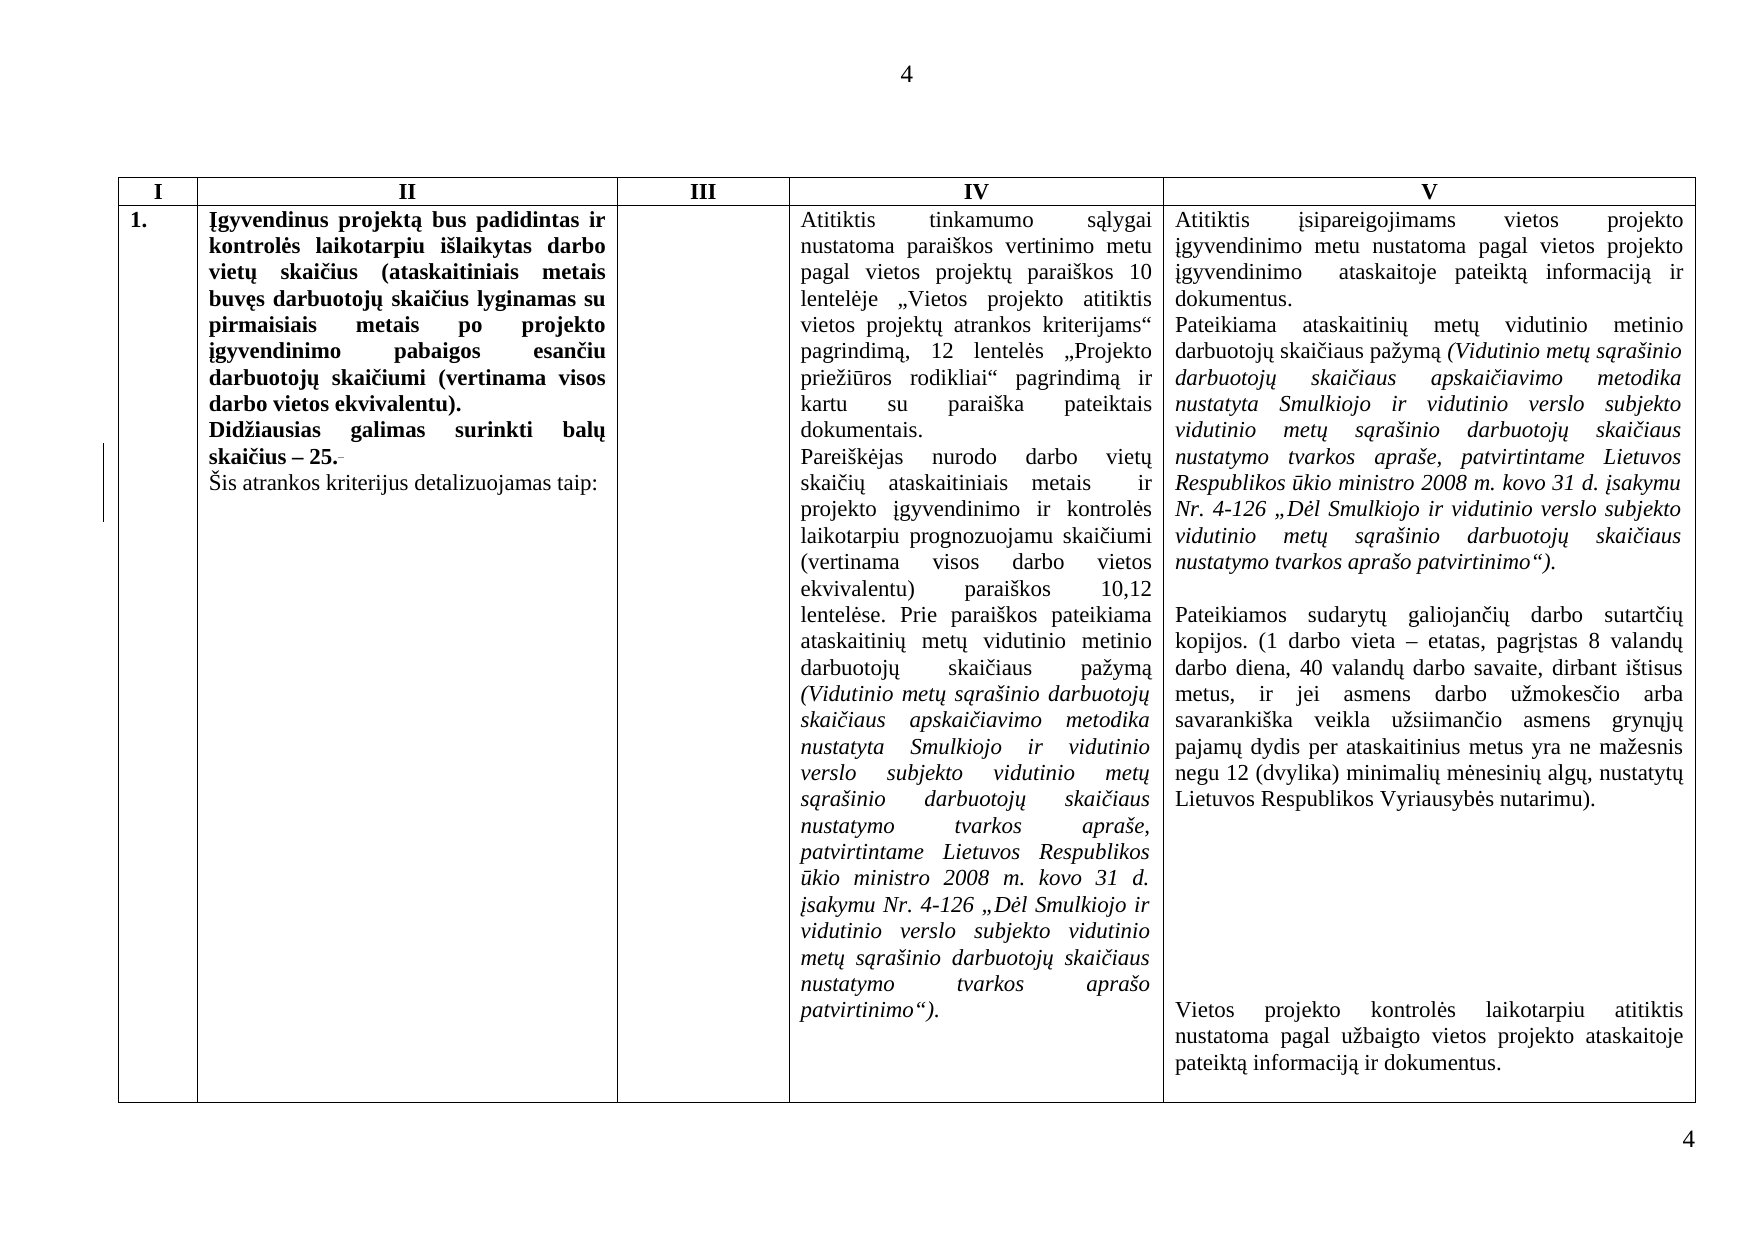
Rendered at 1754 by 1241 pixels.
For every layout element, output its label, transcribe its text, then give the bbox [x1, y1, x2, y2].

table_cell V [1164, 178, 1695, 204]
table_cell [198, 206, 617, 1102]
table_cell II [198, 178, 617, 204]
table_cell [790, 206, 1163, 1102]
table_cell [1164, 206, 1695, 1102]
table_cell 1. [119, 206, 197, 1102]
table_cell [618, 206, 789, 1102]
table_cell I [119, 178, 197, 204]
table_cell IV [790, 178, 1163, 204]
table_cell III [618, 178, 789, 204]
